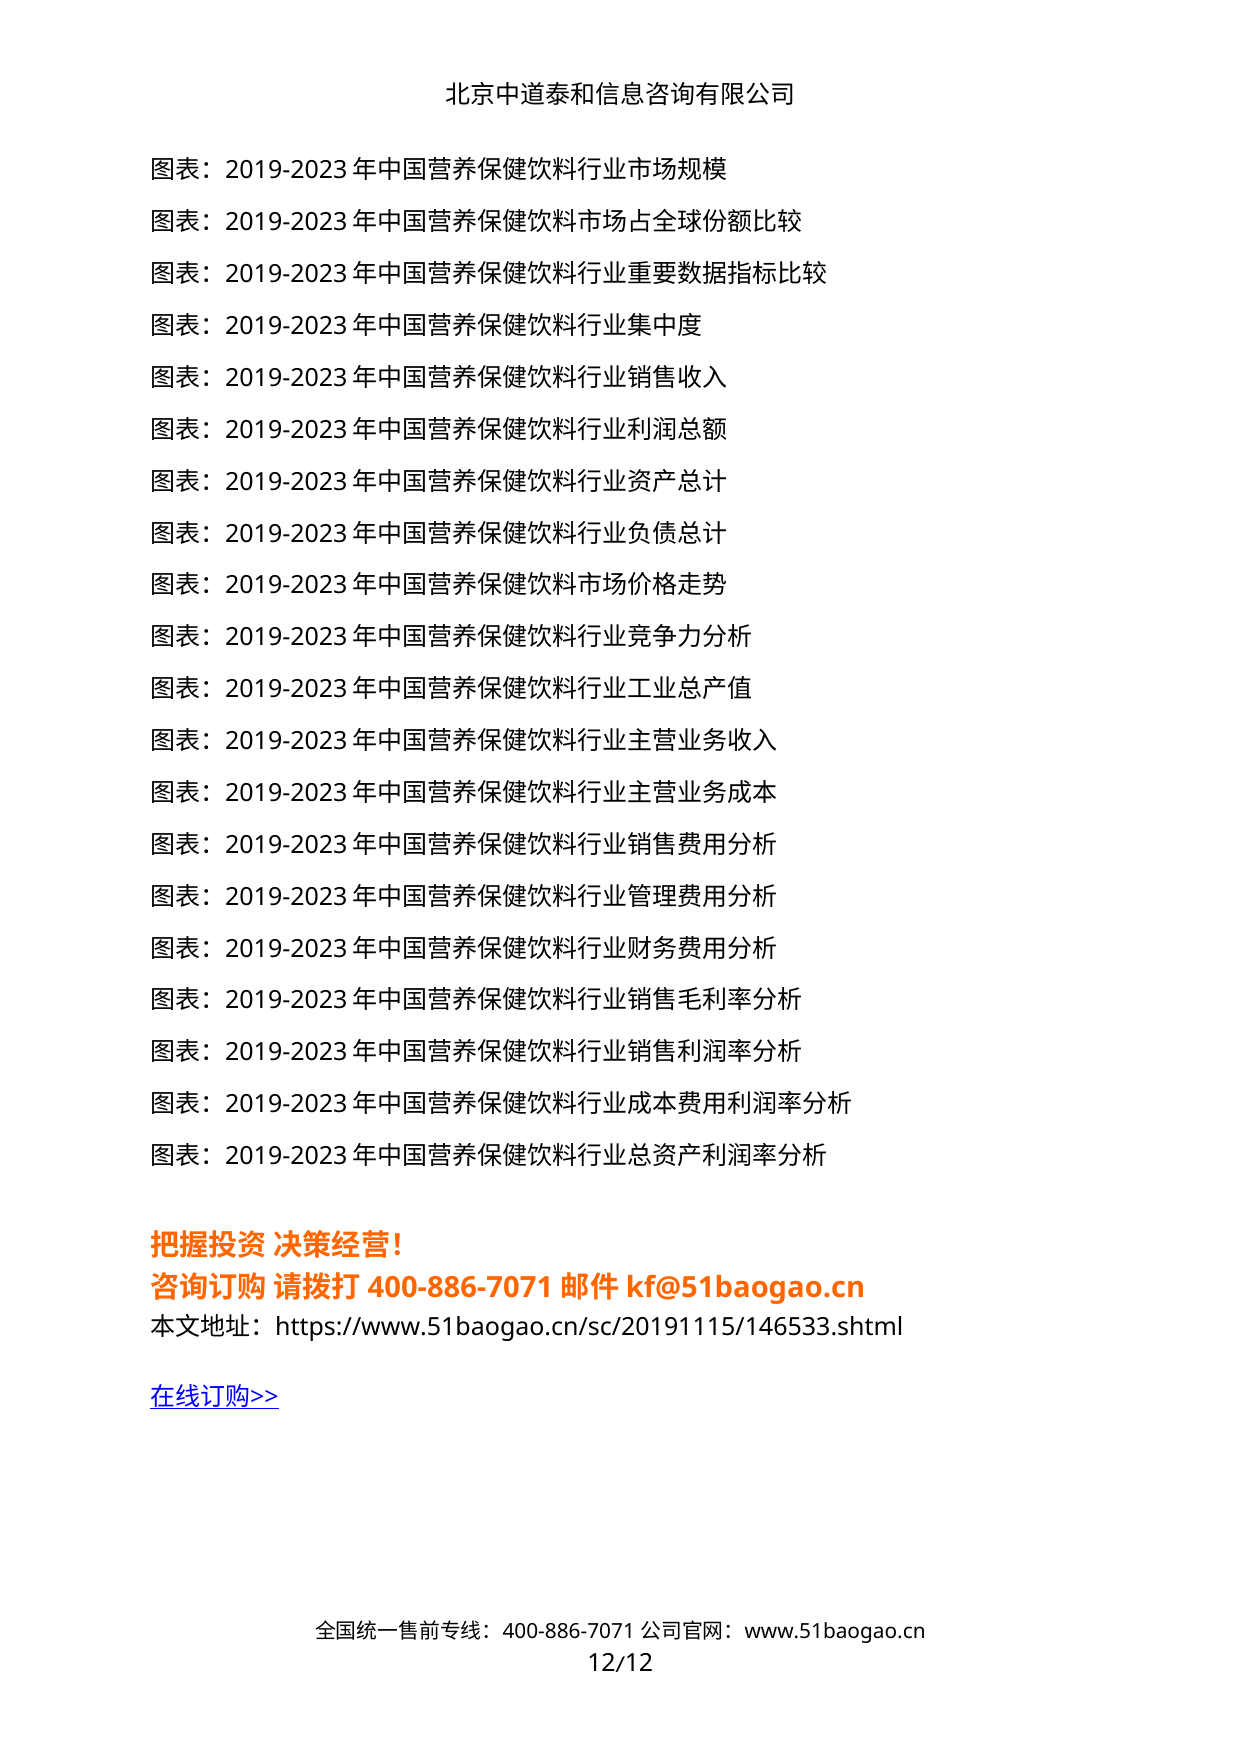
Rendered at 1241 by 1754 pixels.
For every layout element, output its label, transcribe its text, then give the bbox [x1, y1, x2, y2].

text 图表：2019-2023年中国营养保健饮料行业资产总计 [150, 461, 1090, 497]
text 图表：2019-2023年中国营养保健饮料行业销售利润率分析 [150, 1032, 1090, 1068]
text 图表：2019-2023年中国营养保健饮料市场价格走势 [150, 565, 1090, 601]
text 图表：2019-2023年中国营养保健饮料行业成本费用利润率分析 [150, 1084, 1090, 1120]
text 图表：2019-2023年中国营养保健饮料行业利润总额 [150, 409, 1090, 446]
text 图表：2019-2023年中国营养保健饮料行业重要数据指标比较 [150, 254, 1090, 290]
text 图表：2019-2023年中国营养保健饮料行业财务费用分析 [150, 928, 1090, 964]
text 图表：2019-2023年中国营养保健饮料行业负债总计 [150, 513, 1090, 549]
text 在线订购>> [150, 1342, 1090, 1413]
text 图表：2019-2023年中国营养保健饮料行业主营业务收入 [150, 721, 1090, 757]
text 图表：2019-2023年中国营养保健饮料行业工业总产值 [150, 669, 1090, 705]
text 图表：2019-2023年中国营养保健饮料行业销售收入 [150, 357, 1090, 394]
text 图表：2019-2023年中国营养保健饮料行业主营业务成本 [150, 772, 1090, 809]
text 图表：2019-2023年中国营养保健饮料行业管理费用分析 [150, 876, 1090, 912]
text 图表：2019-2023年中国营养保健饮料行业集中度 [150, 306, 1090, 342]
text 图表：2019-2023年中国营养保健饮料行业销售费用分析 [150, 824, 1090, 861]
text 图表：2019-2023年中国营养保健饮料行业市场规模 [150, 150, 1090, 186]
text 图表：2019-2023年中国营养保健饮料行业总资产利润率分析 [150, 1136, 1090, 1172]
text 图表：2019-2023年中国营养保健饮料市场占全球份额比较 [150, 202, 1090, 238]
text 把握投资 决策经营！咨询订购 请拨打 400-886-7071 邮件 kf@51baogao.cn本文地址：https://www.51baogao.cn/sc/20191115/146533.shtml [150, 1187, 1090, 1342]
text 图表：2019-2023年中国营养保健饮料行业竞争力分析 [150, 617, 1090, 653]
text 图表：2019-2023年中国营养保健饮料行业销售毛利率分析 [150, 980, 1090, 1016]
